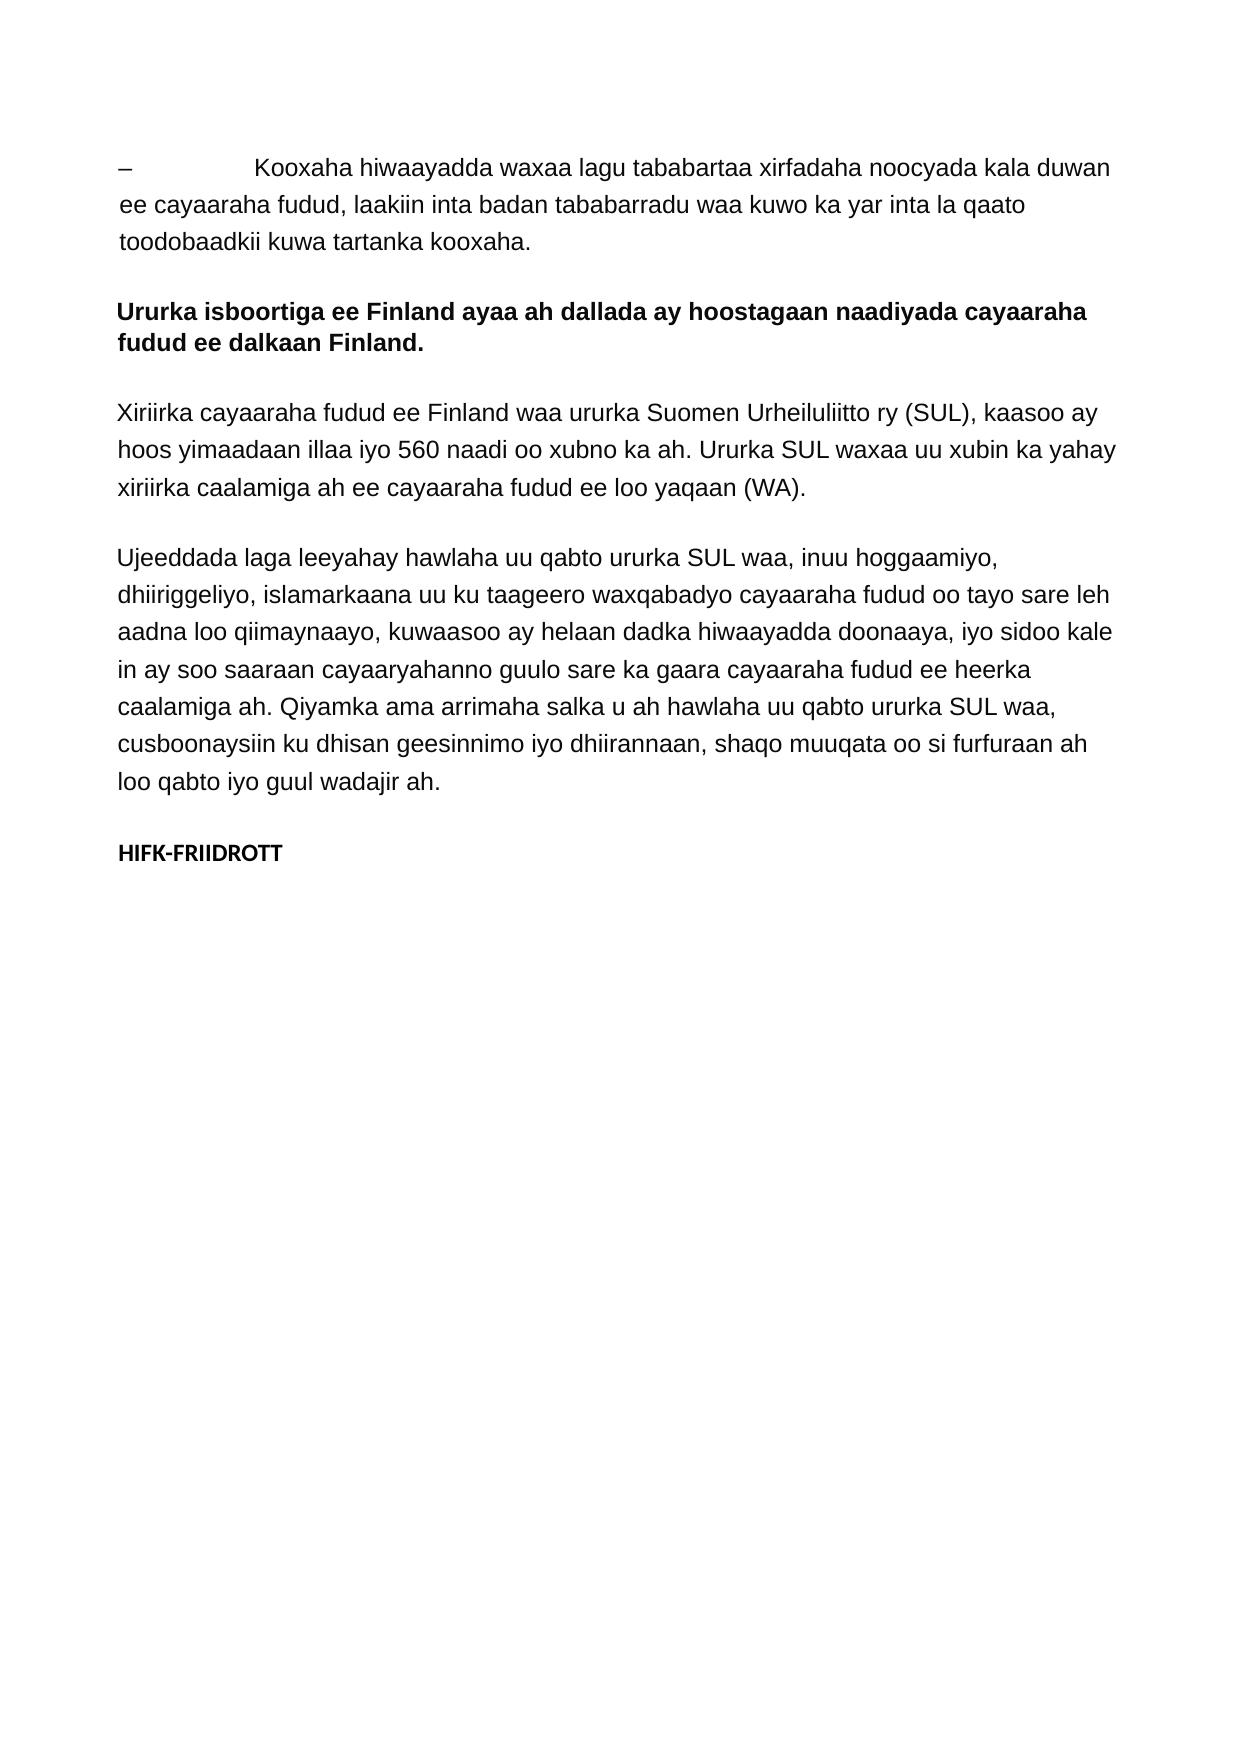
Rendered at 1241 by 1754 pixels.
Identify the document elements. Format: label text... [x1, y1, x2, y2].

text Xiriirka cayaaraha fudud ee Finland waa ururka Suomen Urheiluliitto ry (SUL), kaasoo ay hoos yimaadaan illaa iyo 560 naadi oo xubno ka ah. Ururka SUL waxaa uu xubin ka yahay xiriirka caalamiga ah ee cayaaraha fudud ee loo yaqaan (WA). [116, 398, 1122, 501]
text Ururka isboortiga ee Finland ayaa ah dallada ay hoostagaan naadiyada cayaaraha fudud ee dalkaan Finland. [116, 297, 1122, 357]
text Ujeeddada laga leeyahay hawlaha uu qabto ururka SUL waa, inuu hoggaamiyo, dhiiriggeliyo, islamarkaana uu ku taageero waxqabadyo cayaaraha fudud oo tayo sare leh aadna loo qiimaynaayo, kuwaasoo ay helaan dadka hiwaayadda doonaaya, iyo sidoo kale in ay soo saaraan cayaaryahanno guulo sare ka gaara cayaaraha fudud ee heerka caalamiga ah. Qiyamka ama arrimaha salka u ah hawlaha uu qabto ururka SUL waa, cusboonaysiin ku dhisan geesinnimo iyo dhiirannaan, shaqo muuqata oo si furfuraan ah loo qabto iyo guul wadajir ah. [116, 543, 1122, 795]
text HIFK-FRIIDROTT [118, 837, 1122, 867]
list Kooxaha hiwaayadda waxaa lagu tababartaa xirfadaha noocyada kala duwan ee cayaaraha fudud, laakiin inta badan tababarradu waa kuwo ka yar inta la qaato toodobaadkii kuwa tartanka kooxaha. [118, 152, 1122, 256]
